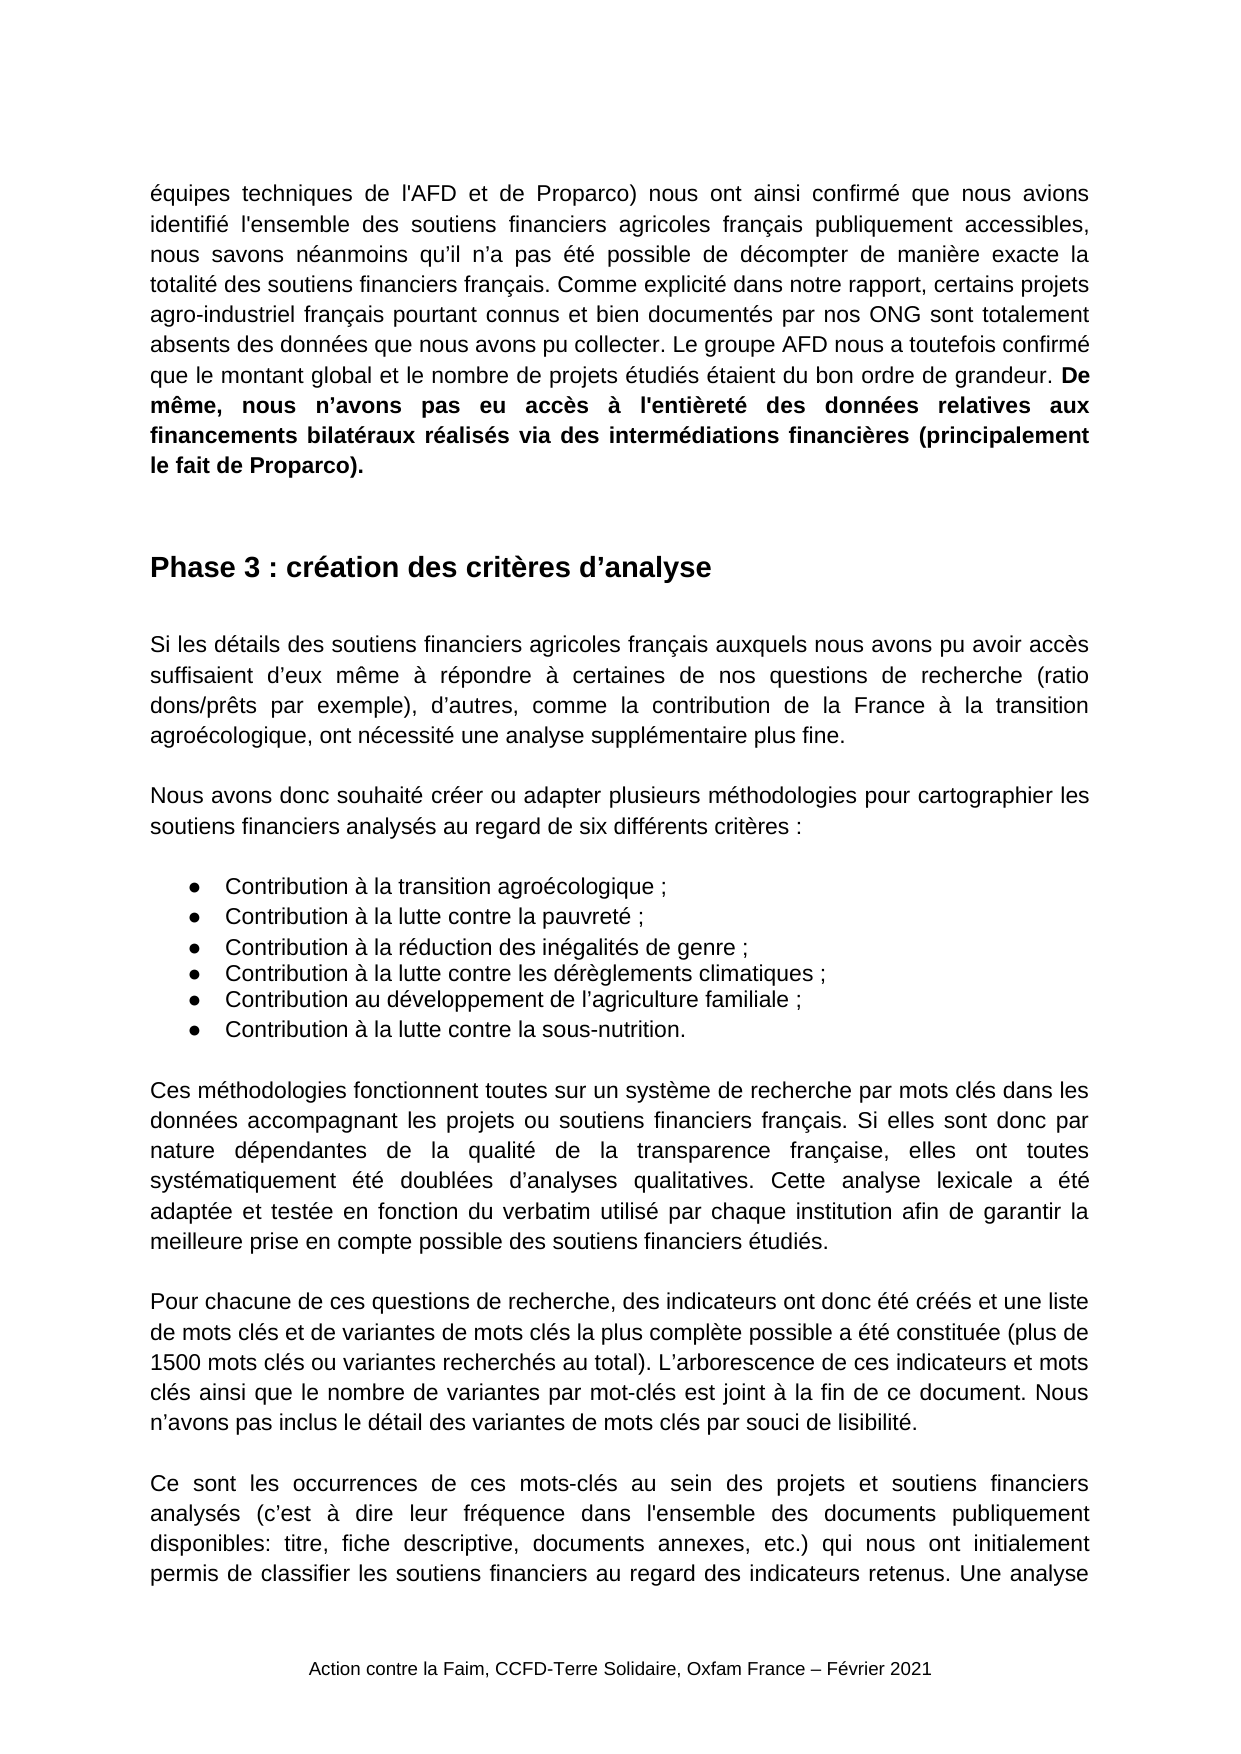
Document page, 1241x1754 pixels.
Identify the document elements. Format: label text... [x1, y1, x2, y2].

list Contribution à la transition agroécologique ; [187, 873, 1090, 899]
list Contribution à la réduction des inégalités de genre ; [187, 933, 1090, 960]
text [150, 180, 1090, 479]
text Si les détails des soutiens financiers agricoles français auxquels nous avons pu avoir accès suffisaient d’eux même à répondre à certaines de nos questions de recherche (ratio dons/prêts par exemple), d’autres, comme la contribution de la France à la transition agroécologique, ont nécessité une analyse supplémentaire plus fine. [150, 631, 1090, 748]
text Nous avons donc souhaité créer ou adapter plusieurs méthodologies pour cartographier les soutiens financiers analysés au regard de six différents critères : [150, 782, 1090, 839]
subtitle Phase 3 : création des critères d’analyse [150, 550, 1090, 584]
list Contribution au développement de l’agriculture familiale ; [187, 986, 1090, 1013]
list Contribution à la lutte contre les dérèglements climatiques ; [187, 960, 1090, 986]
text Ces méthodologies fonctionnent toutes sur un système de recherche par mots clés dans les données accompagnant les projets ou soutiens financiers français. Si elles sont donc par nature dépendantes de la qualité de la transparence française, elles ont toutes systématiquement été doublées d’analyses qualitatives. Cette analyse lexicale a été adaptée et testée en fonction du verbatim utilisé par chaque institution afin de garantir la meilleure prise en compte possible des soutiens financiers étudiés. [150, 1077, 1090, 1254]
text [150, 1469, 1090, 1587]
text Pour chacune de ces questions de recherche, des indicateurs ont donc été créés et une liste de mots clés et de variantes de mots clés la plus complète possible a été constituée (plus de 1500 mots clés ou variantes recherchés au total). L’arborescence de ces indicateurs et mots clés ainsi que le nombre de variantes par mot-clés est joint à la fin de ce document. Nous n’avons pas inclus le détail des variantes de mots clés par souci de lisibilité. [150, 1288, 1090, 1436]
list Contribution à la lutte contre la pauvreté ; [187, 903, 1090, 930]
list Contribution à la lutte contre la sous-nutrition. [187, 1016, 1090, 1043]
